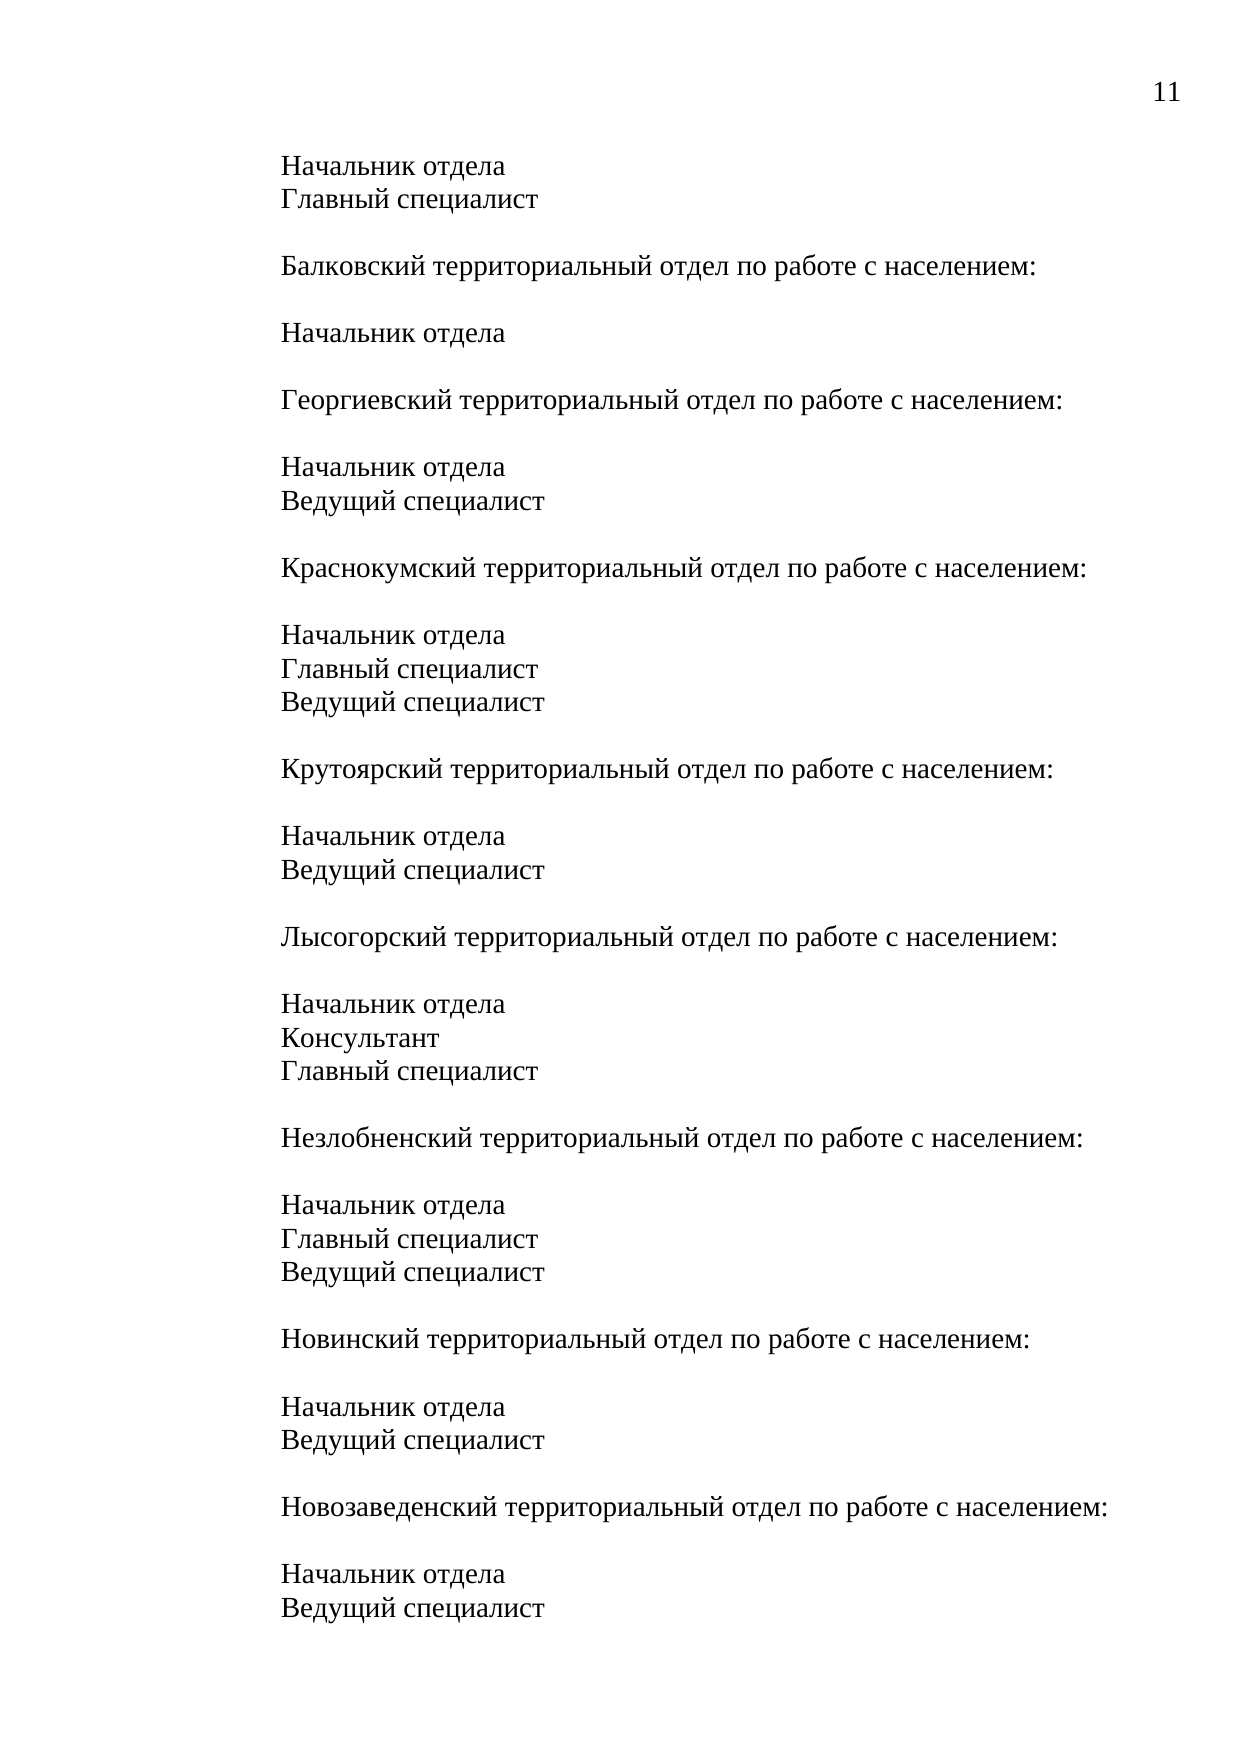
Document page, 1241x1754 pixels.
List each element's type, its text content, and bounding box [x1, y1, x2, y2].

text Новинский территориальный отдел по работе с населением: [207, 1322, 1181, 1355]
text Крутоярский территориальный отдел по работе с населением: [207, 751, 1181, 785]
text Главный специалист [207, 1221, 1181, 1254]
text Начальник отдела [207, 1187, 1181, 1221]
text Незлобненский территориальный отдел по работе с населением: [207, 1120, 1181, 1154]
text Ведущий специалист [207, 684, 1181, 718]
text Начальник отдела [207, 617, 1181, 651]
text Начальник отдела [207, 315, 1181, 349]
text Начальник отдела [207, 1556, 1181, 1590]
text Новозаведенский территориальный отдел по работе с населением: [207, 1489, 1181, 1523]
text Балковский территориальный отдел по работе с населением: [207, 248, 1181, 282]
text Ведущий специалист [207, 1254, 1181, 1288]
text Начальник отдела [207, 1389, 1181, 1422]
text Главный специалист [207, 651, 1181, 684]
text Ведущий специалист [207, 1590, 1181, 1623]
text Главный специалист [207, 1053, 1181, 1087]
text Консультант [207, 1020, 1181, 1053]
text Ведущий специалист [207, 852, 1181, 886]
text Начальник отдела [207, 449, 1181, 483]
text Георгиевский территориальный отдел по работе с населением: [207, 382, 1181, 416]
text Начальник отдела [207, 986, 1181, 1020]
text Главный специалист [207, 181, 1181, 215]
text Начальник отдела [207, 818, 1181, 852]
text Ведущий специалист [207, 1422, 1181, 1456]
text Краснокумский территориальный отдел по работе с населением: [207, 550, 1181, 584]
text Лысогорский территориальный отдел по работе с населением: [207, 919, 1181, 953]
text Ведущий специалист [207, 483, 1181, 517]
text Начальник отдела [207, 148, 1181, 181]
